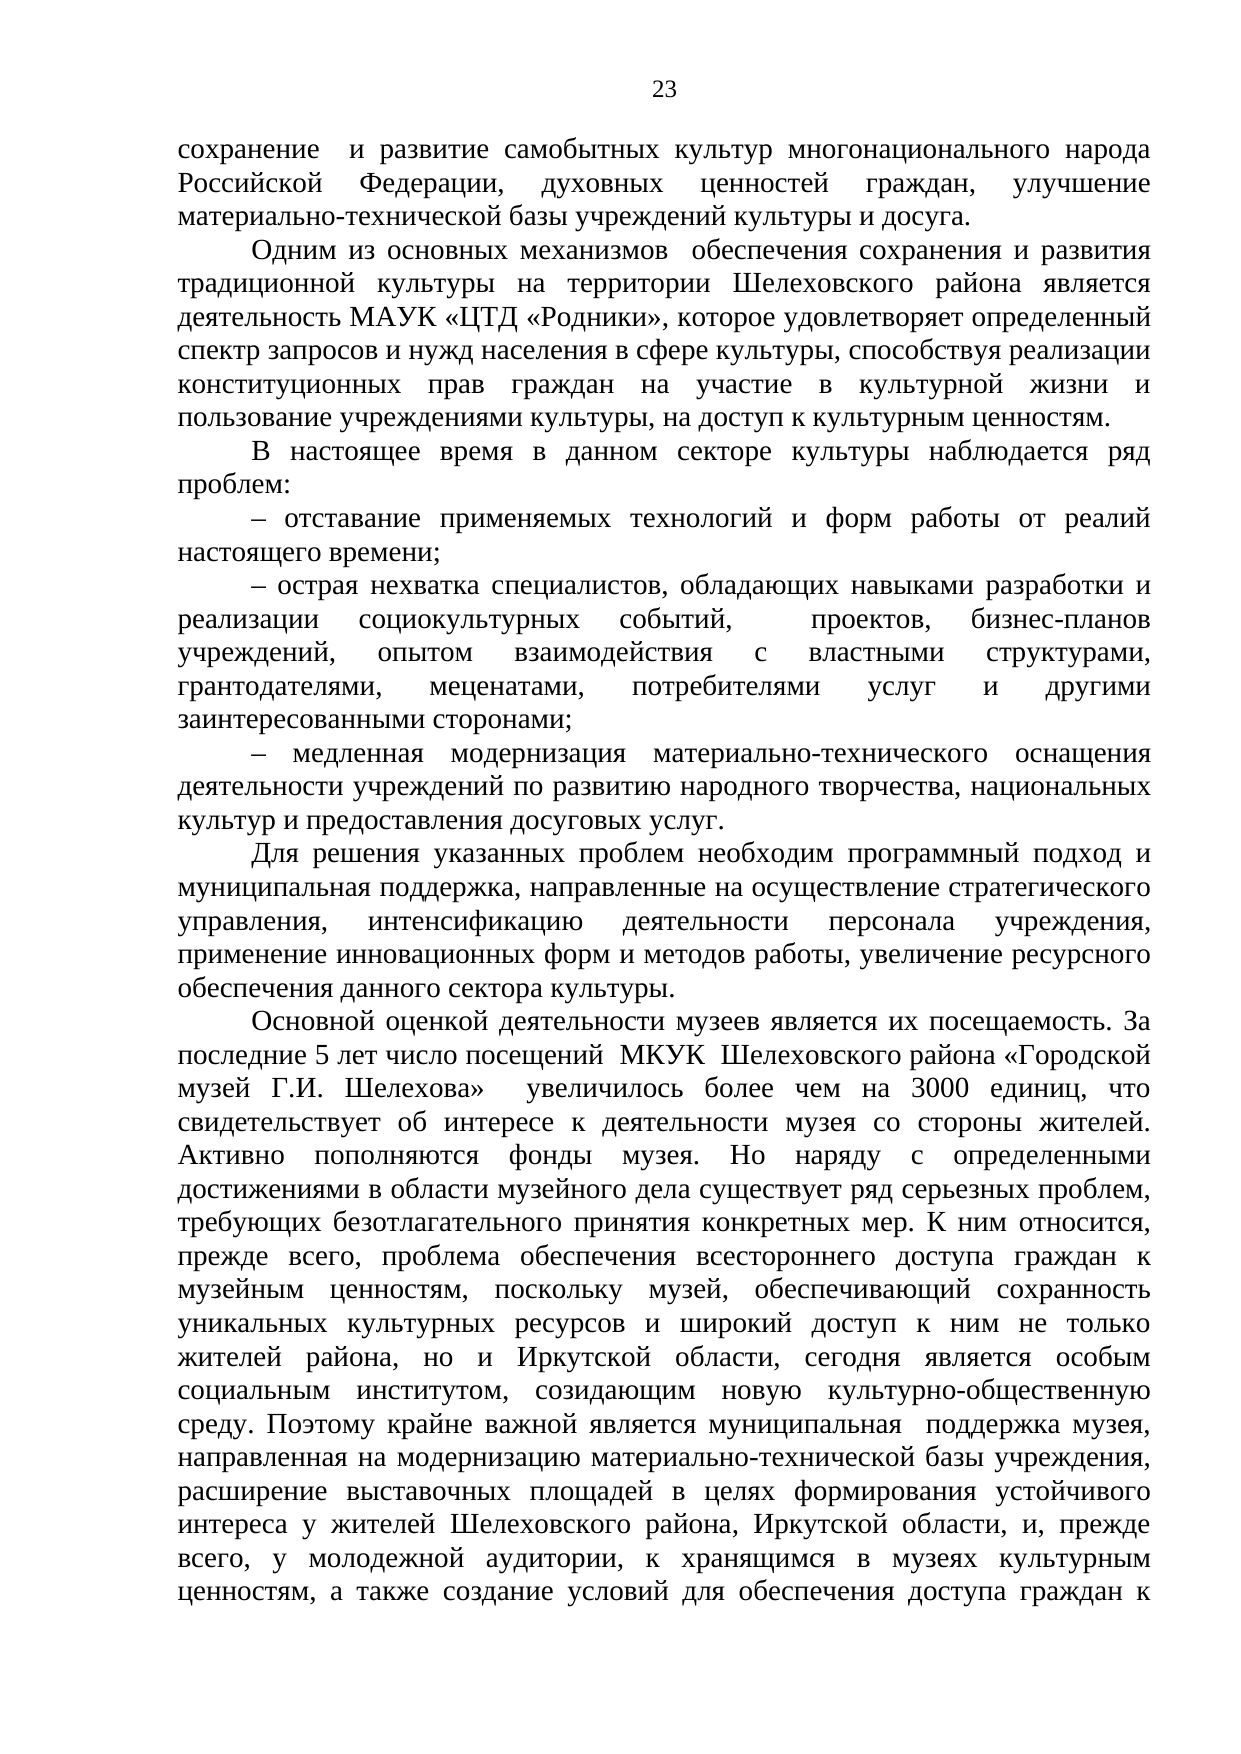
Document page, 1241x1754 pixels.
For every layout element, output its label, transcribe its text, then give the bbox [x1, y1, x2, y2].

text В настоящее время в данном секторе культуры наблюдается ряд проблем: [177, 433, 1152, 500]
text – медленная модернизация материально-технического оснащения деятельности учреждений по развитию народного творчества, национальных культур и предоставления досуговых услуг. [177, 735, 1152, 836]
text Для решения указанных проблем необходим программный подход и муниципальная поддержка, направленные на осуществление стратегического управления, интенсификацию деятельности персонала учреждения, применение инновационных форм и методов работы, увеличение ресурсного обеспечения данного сектора культуры. [177, 836, 1152, 1003]
text – отставание применяемых технологий и форм работы от реалий настоящего времени; [177, 500, 1152, 567]
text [177, 1003, 1152, 1607]
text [177, 131, 1152, 232]
text – острая нехватка специалистов, обладающих навыками разработки и реализации социокультурных событий, проектов, бизнес-планов учреждений, опытом взаимодействия с властными структурами, грантодателями, меценатами, потребителями услуг и другими заинтересованными сторонами; [177, 567, 1152, 735]
text Одним из основных механизмов обеспечения сохранения и развития традиционной культуры на территории Шелеховского района является деятельность МАУК «ЦТД «Родники», которое удовлетворяет определенный спектр запросов и нужд населения в сфере культуры, способствуя реализации конституционных прав граждан на участие в культурной жизни и пользование учреждениями культуры, на доступ к культурным ценностям. [177, 232, 1152, 433]
